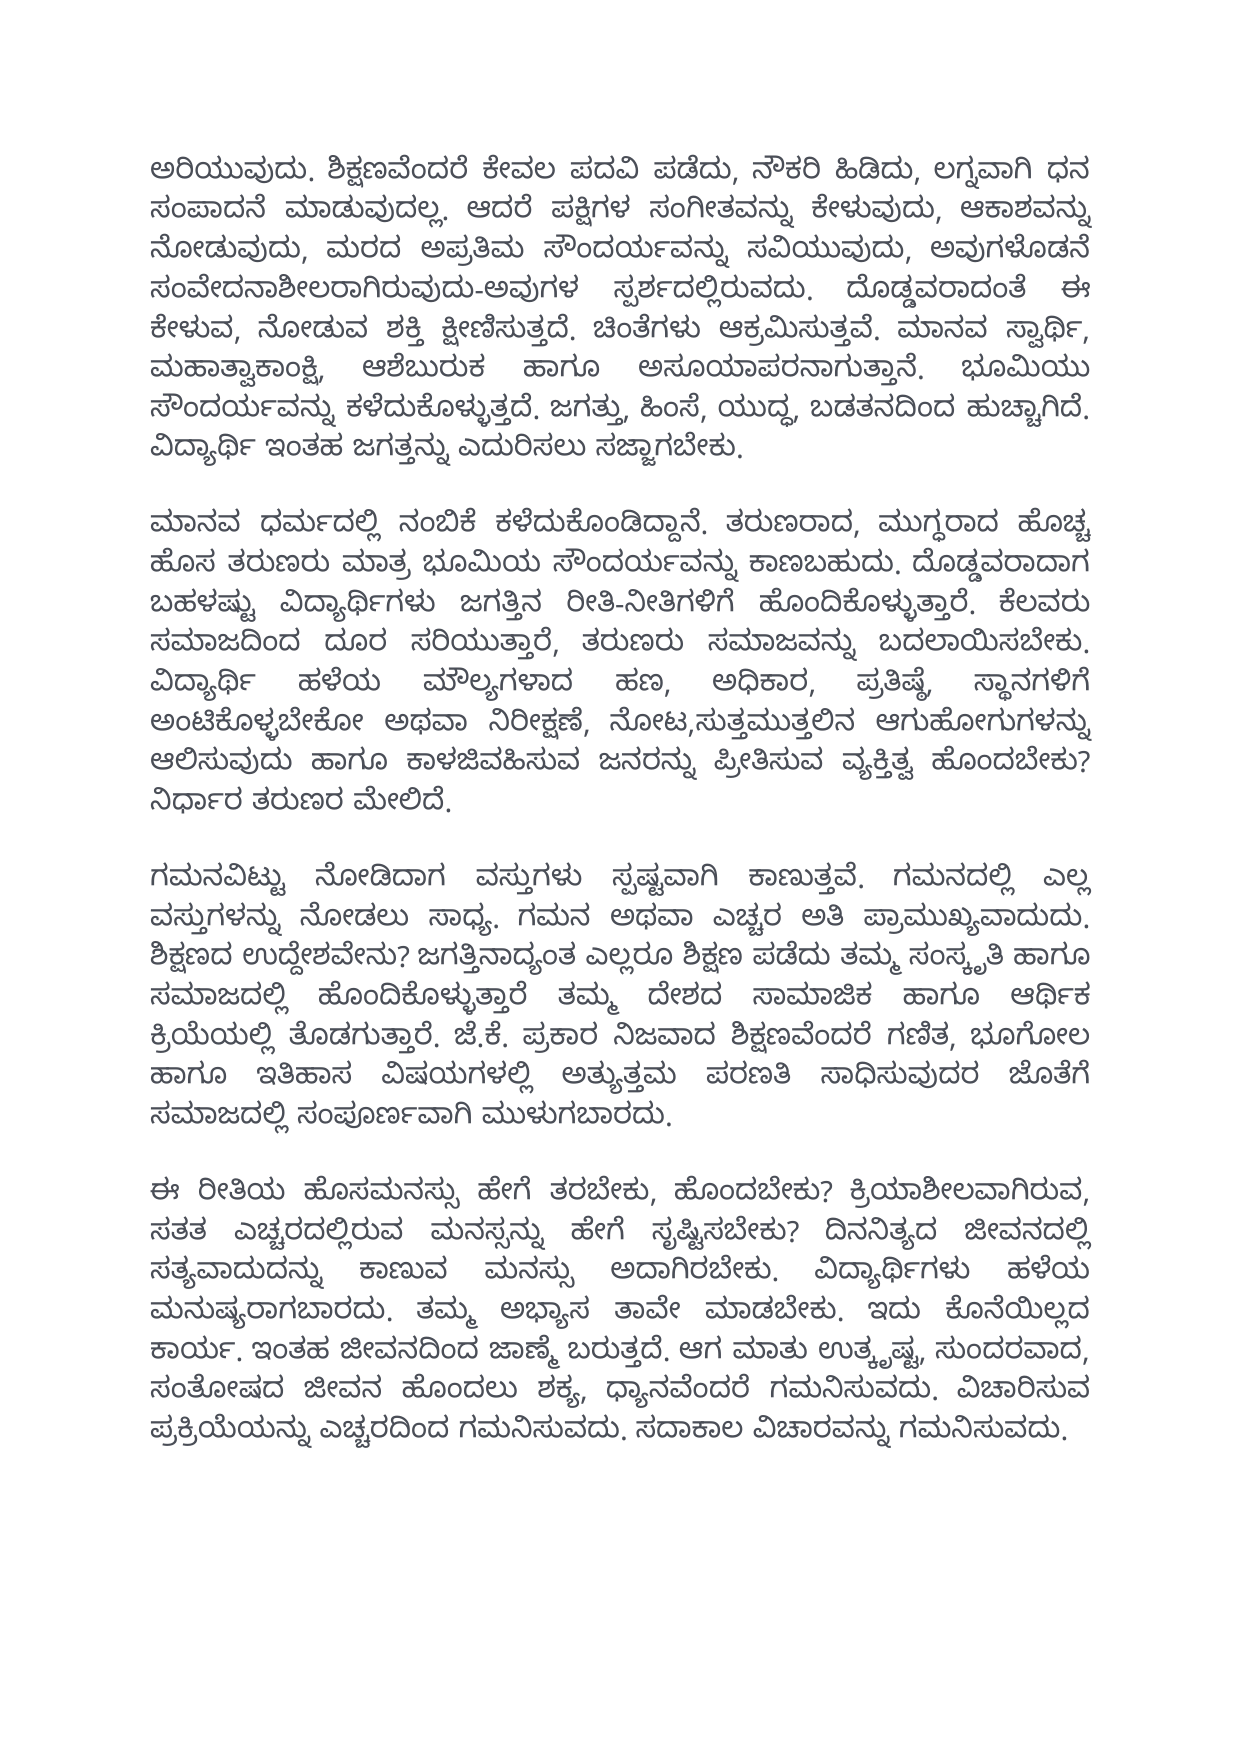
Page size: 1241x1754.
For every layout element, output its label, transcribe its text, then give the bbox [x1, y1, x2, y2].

text ಗಮನವಿಟ್ಟು ನೋಡಿದಾಗ ವಸ್ತುಗಳು ಸ್ಪಷ್ಟವಾಗಿ ಕಾಣುತ್ತವೆ. ಗಮನದಲ್ಲಿ ಎಲ್ಲ ವಸ್ತುಗಳನ್ನು ನೋಡಲು ಸಾಧ್ಯ. ಗಮನ ಅಥವಾ ಎಚ್ಚರ ಅತಿ ಪ್ರಾಮುಖ್ಯವಾದುದು. ಶಿಕ್ಷಣದ ಉದ್ದೇಶವೇನು? ಜಗತ್ತಿನಾದ್ಯಂತ ಎಲ್ಲರೂ ಶಿಕ್ಷಣ ಪಡೆದು ತಮ್ಮ ಸಂಸ್ಕೃತಿ ಹಾಗೂ ಸಮಾಜದಲ್ಲಿ ಹೊಂದಿಕೊಳ್ಳುತ್ತಾರೆ ತಮ್ಮ ದೇಶದ ಸಾಮಾಜಿಕ ಹಾಗೂ ಆರ್ಥಿಕ ಕ್ರಿಯೆಯಲ್ಲಿ ತೊಡಗುತ್ತಾರೆ. ಜೆ.ಕೆ. ಪ್ರಕಾರ ನಿಜವಾದ ಶಿಕ್ಷಣವೆಂದರೆ ಗಣಿತ, ಭೂಗೋಲ ಹಾಗೂ ಇತಿಹಾಸ ವಿಷಯಗಳಲ್ಲಿ ಅತ್ಯುತ್ತಮ ಪರಣತಿ ಸಾಧಿಸುವುದರ ಜೊತೆಗೆ ಸಮಾಜದಲ್ಲಿ ಸಂಪೂರ್ಣವಾಗಿ ಮುಳುಗಬಾರದು. [150, 857, 1090, 1135]
text ಮಾನವ ಧರ್ಮದಲ್ಲಿ ನಂಬಿಕೆ ಕಳೆದುಕೊಂಡಿದ್ದಾನೆ. ತರುಣರಾದ, ಮುಗ್ಧರಾದ ಹೊಚ್ಚ ಹೊಸ ತರುಣರು ಮಾತ್ರ ಭೂಮಿಯ ಸೌಂದರ್ಯವನ್ನು ಕಾಣಬಹುದು. ದೊಡ್ಡವರಾದಾಗ ಬಹಳಷ್ಟು ವಿದ್ಯಾರ್ಥಿಗಳು ಜಗತ್ತಿನ ರೀತಿ-ನೀತಿಗಳಿಗೆ ಹೊಂದಿಕೊಳ್ಳುತ್ತಾರೆ. ಕೆಲವರು ಸಮಾಜದಿಂದ ದೂರ ಸರಿಯುತ್ತಾರೆ, ತರುಣರು ಸಮಾಜವನ್ನು ಬದಲಾಯಿಸಬೇಕು. ವಿದ್ಯಾರ್ಥಿ ಹಳೆಯ ಮೌಲ್ಯಗಳಾದ ಹಣ, ಅಧಿಕಾರ, ಪ್ರತಿಷ್ಠೆ, ಸ್ಥಾನಗಳಿಗೆ ಅಂಟಿಕೊಳ್ಳಬೇಕೋ ಅಥವಾ ನಿರೀಕ್ಷಣೆ, ನೋಟ,ಸುತ್ತಮುತ್ತಲಿನ ಆಗುಹೋಗುಗಳನ್ನು ಆಲಿಸುವುದು ಹಾಗೂ ಕಾಳಜಿವಹಿಸುವ ಜನರನ್ನು ಪ್ರೀತಿಸುವ ವ್ಯಕ್ತಿತ್ವ ಹೊಂದಬೇಕು? ನಿರ್ಧಾರ ತರುಣರ ಮೇಲಿದೆ. [150, 504, 1090, 821]
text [150, 150, 1090, 467]
text ಈ ರೀತಿಯ ಹೊಸಮನಸ್ಸು ಹೇಗೆ ತರಬೇಕು, ಹೊಂದಬೇಕು? ಕ್ರಿಯಾಶೀಲವಾಗಿರುವ, ಸತತ ಎಚ್ಚರದಲ್ಲಿರುವ ಮನಸ್ಸನ್ನು ಹೇಗೆ ಸೃಷ್ಟಿಸಬೇಕು? ದಿನನಿತ್ಯದ ಜೀವನದಲ್ಲಿ ಸತ್ಯವಾದುದನ್ನು ಕಾಣುವ ಮನಸ್ಸು ಅದಾಗಿರಬೇಕು. ವಿದ್ಯಾರ್ಥಿಗಳು ಹಳೆಯ ಮನುಷ್ಯರಾಗಬಾರದು. ತಮ್ಮ ಅಭ್ಯಾಸ ತಾವೇ ಮಾಡಬೇಕು. ಇದು ಕೊನೆಯಿಲ್ಲದ ಕಾರ್ಯ. ಇಂತಹ ಜೀವನದಿಂದ ಜಾಣ್ಮೆ ಬರುತ್ತದೆ. ಆಗ ಮಾತು ಉತ್ಕೃಷ್ಟ, ಸುಂದರವಾದ, ಸಂತೋಷದ ಜೀವನ ಹೊಂದಲು ಶಕ್ಯ, ಧ್ಯಾನವೆಂದರೆ ಗಮನಿಸುವದು. ವಿಚಾರಿಸುವ ಪ್ರಕ್ರಿಯೆಯನ್ನು ಎಚ್ಚರದಿಂದ ಗಮನಿಸುವದು. ಸದಾಕಾಲ ವಿಚಾರವನ್ನು ಗಮನಿಸುವದು. [150, 1171, 1090, 1449]
